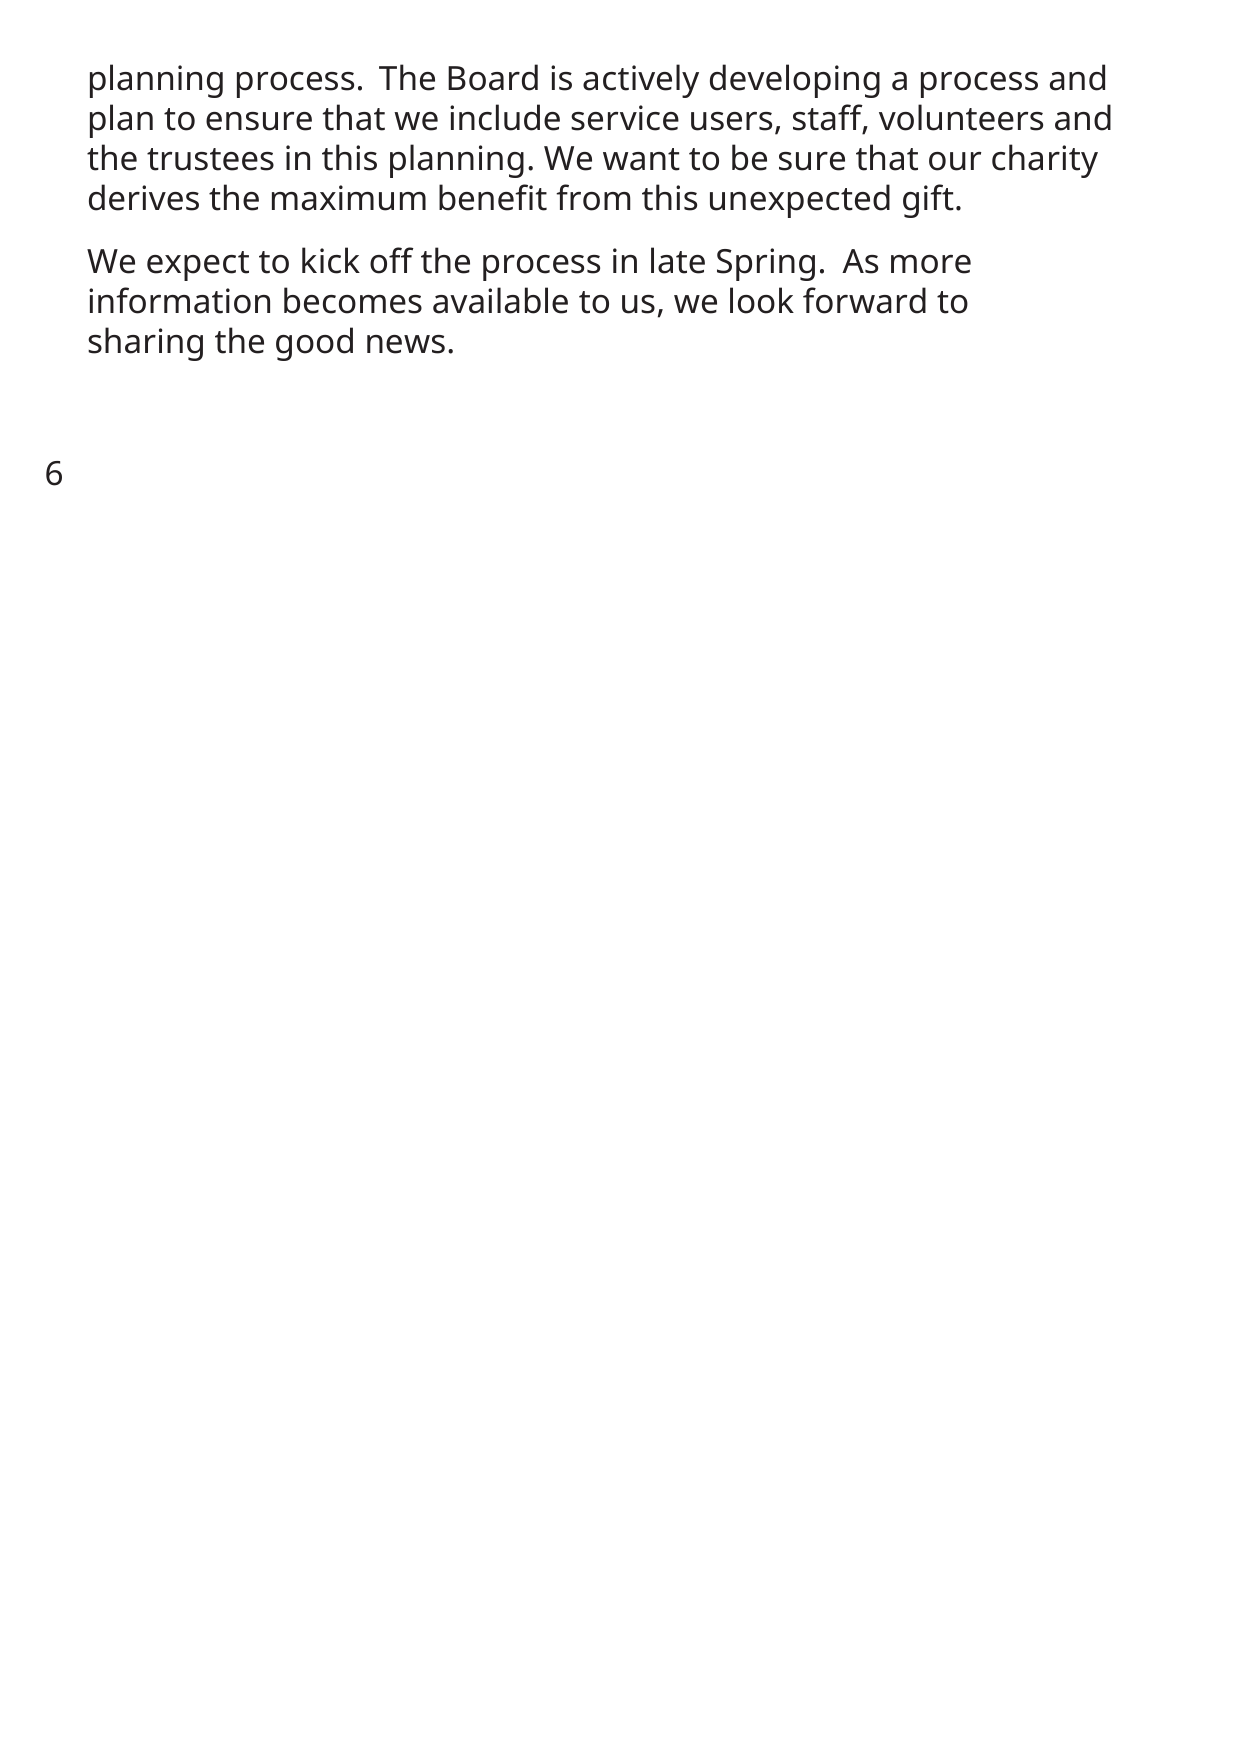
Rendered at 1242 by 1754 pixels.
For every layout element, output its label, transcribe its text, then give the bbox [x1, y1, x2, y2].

text We expect to kick off the process in late Spring. As more information becomes available to us, we look forward to sharing the good news. [87, 242, 1046, 362]
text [87, 58, 1154, 218]
text 6 [44, 449, 1171, 495]
